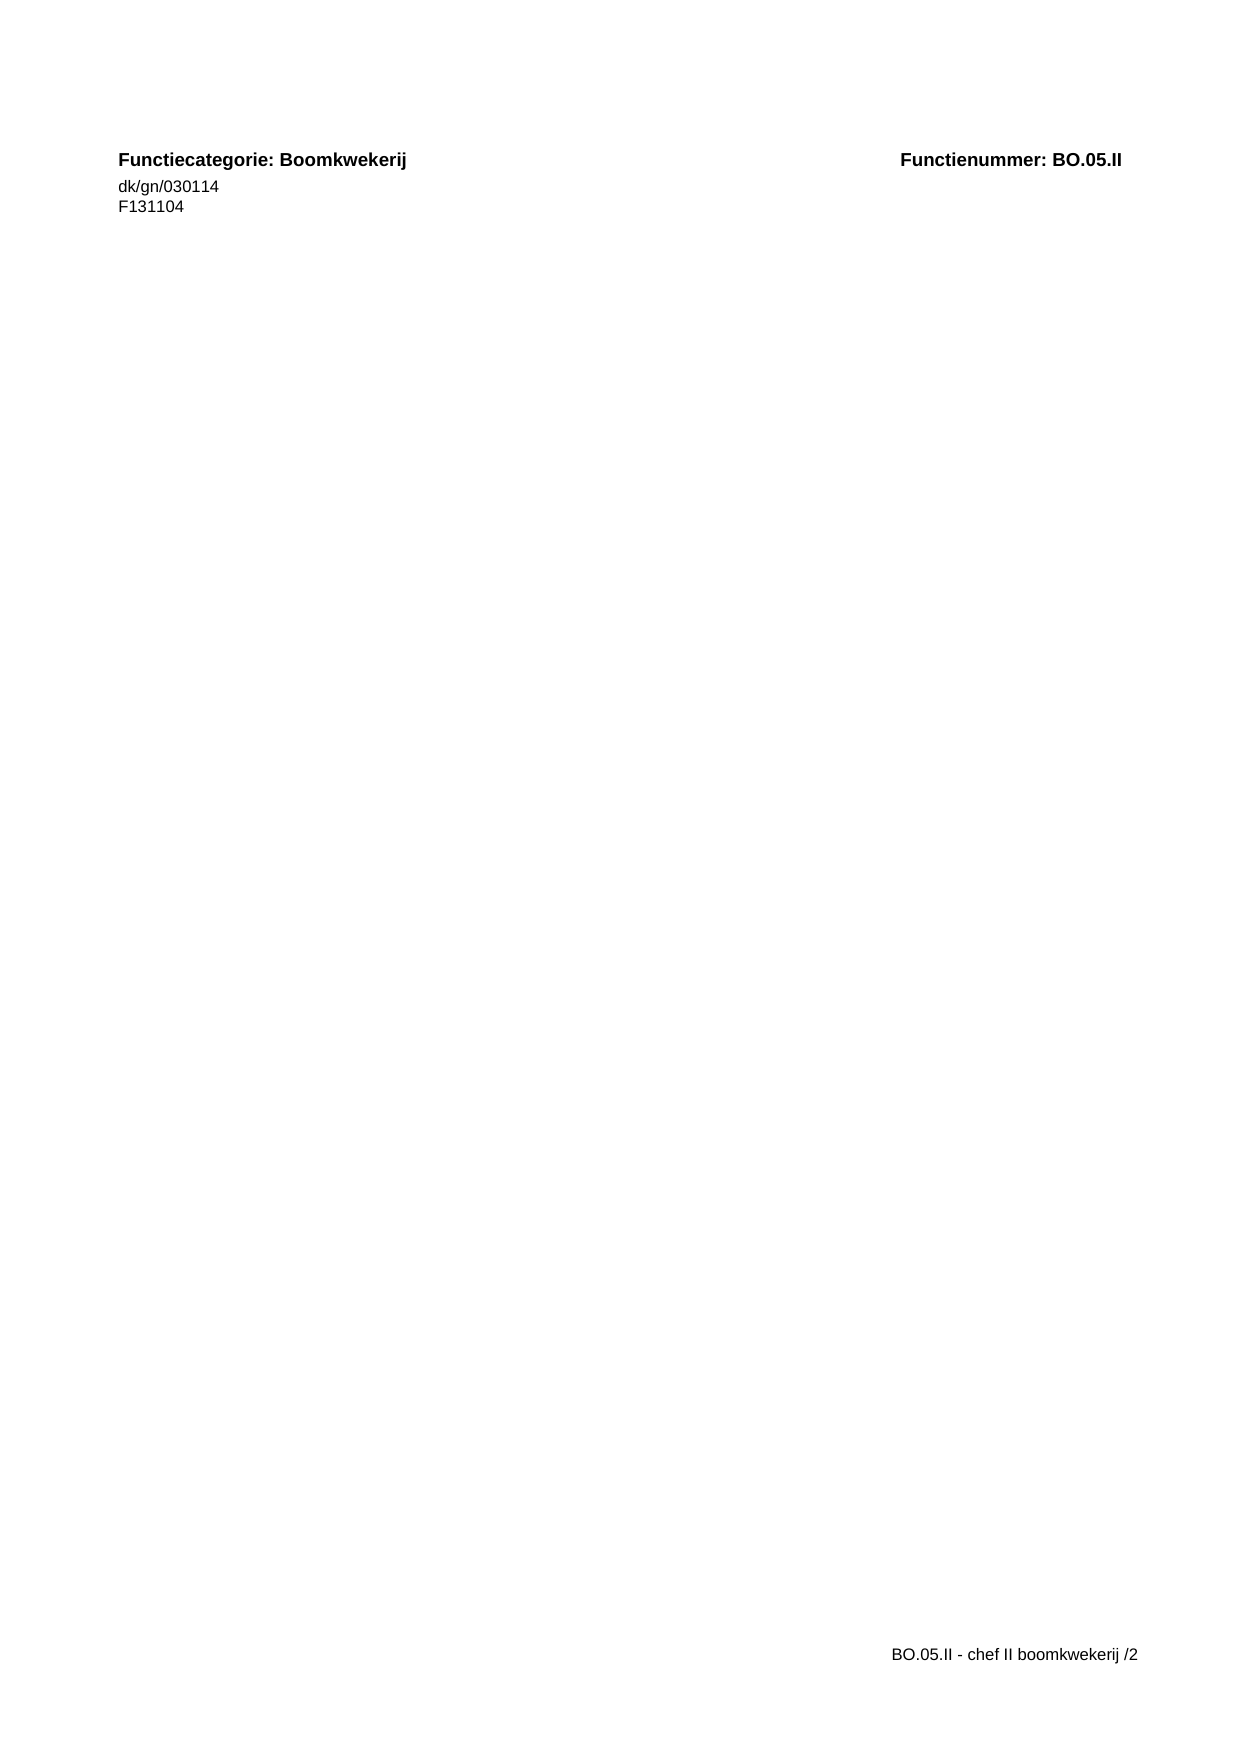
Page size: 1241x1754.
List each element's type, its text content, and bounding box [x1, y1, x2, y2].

text dk/gn/030114 [118, 177, 1092, 196]
text F131104 [118, 196, 1092, 216]
